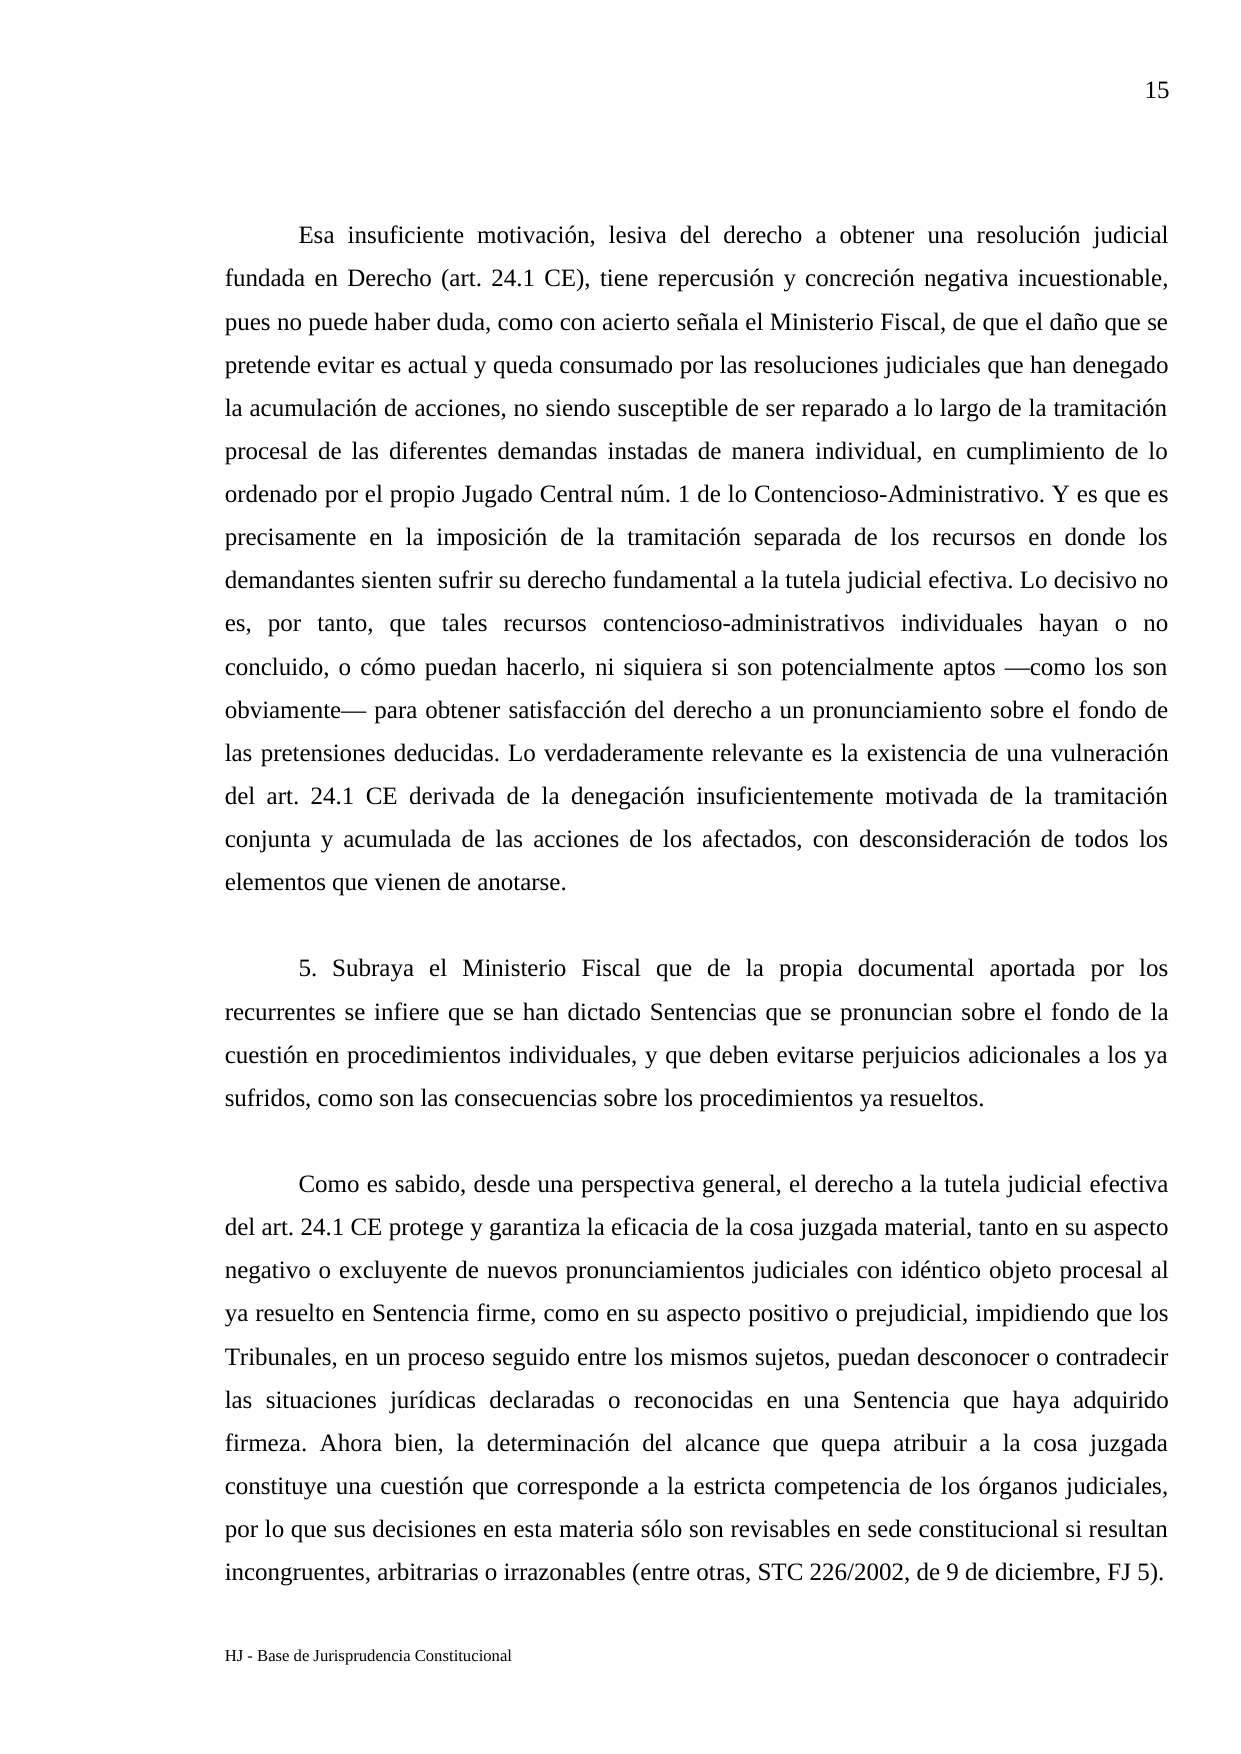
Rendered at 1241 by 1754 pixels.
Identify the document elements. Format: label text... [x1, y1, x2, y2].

text 5. Subraya el Ministerio Fiscal que de la propia documental aportada por los recurrentes se infiere que se han dictado Sentencias que se pronuncian sobre el fondo de la cuestión en procedimientos individuales, y que deben evitarse perjuicios adicionales a los ya sufridos, como son las consecuencias sobre los procedimientos ya resueltos. [224, 953, 1169, 1112]
text Esa insuficiente motivación, lesiva del derecho a obtener una resolución judicial fundada en Derecho (art. 24.1 CE), tiene repercusión y concreción negativa incuestionable, pues no puede haber duda, como con acierto señala el Ministerio Fiscal, de que el daño que se pretende evitar es actual y queda consumado por las resoluciones judiciales que han denegado la acumulación de acciones, no siendo susceptible de ser reparado a lo largo de la tramitación procesal de las diferentes demandas instadas de manera individual, en cumplimiento de lo ordenado por el propio Jugado Central núm. 1 de lo Contencioso-Administrativo. Y es que es precisamente en la imposición de la tramitación separada de los recursos en donde los demandantes sienten sufrir su derecho fundamental a la tutela judicial efectiva. Lo decisivo no es, por tanto, que tales recursos contencioso-administrativos individuales hayan o no concluido, o cómo puedan hacerlo, ni siquiera si son potencialmente aptos —como los son obviamente— para obtener satisfacción del derecho a un pronunciamiento sobre el fondo de las pretensiones deducidas. Lo verdaderamente relevante es la existencia de una vulneración del art. 24.1 CE derivada de la denegación insuficientemente motivada de la tramitación conjunta y acumulada de las acciones de los afectados, con desconsideración de todos los elementos que vienen de anotarse. [224, 220, 1169, 896]
text Como es sabido, desde una perspectiva general, el derecho a la tutela judicial efectiva del art. 24.1 CE protege y garantiza la eficacia de la cosa juzgada material, tanto en su aspecto negativo o excluyente de nuevos pronunciamientos judiciales con idéntico objeto procesal al ya resuelto en Sentencia firme, como en su aspecto positivo o prejudicial, impidiendo que los Tribunales, en un proceso seguido entre los mismos sujetos, puedan desconocer o contradecir las situaciones jurídicas declaradas o reconocidas en una Sentencia que haya adquirido firmeza. Ahora bien, la determinación del alcance que quepa atribuir a la cosa juzgada constituye una cuestión que corresponde a la estricta competencia de los órganos judiciales, por lo que sus decisiones en esta materia sólo son revisables en sede constitucional si resultan incongruentes, arbitrarias o irrazonables (entre otras, STC 226/2002, de 9 de diciembre, FJ 5). [224, 1169, 1169, 1586]
